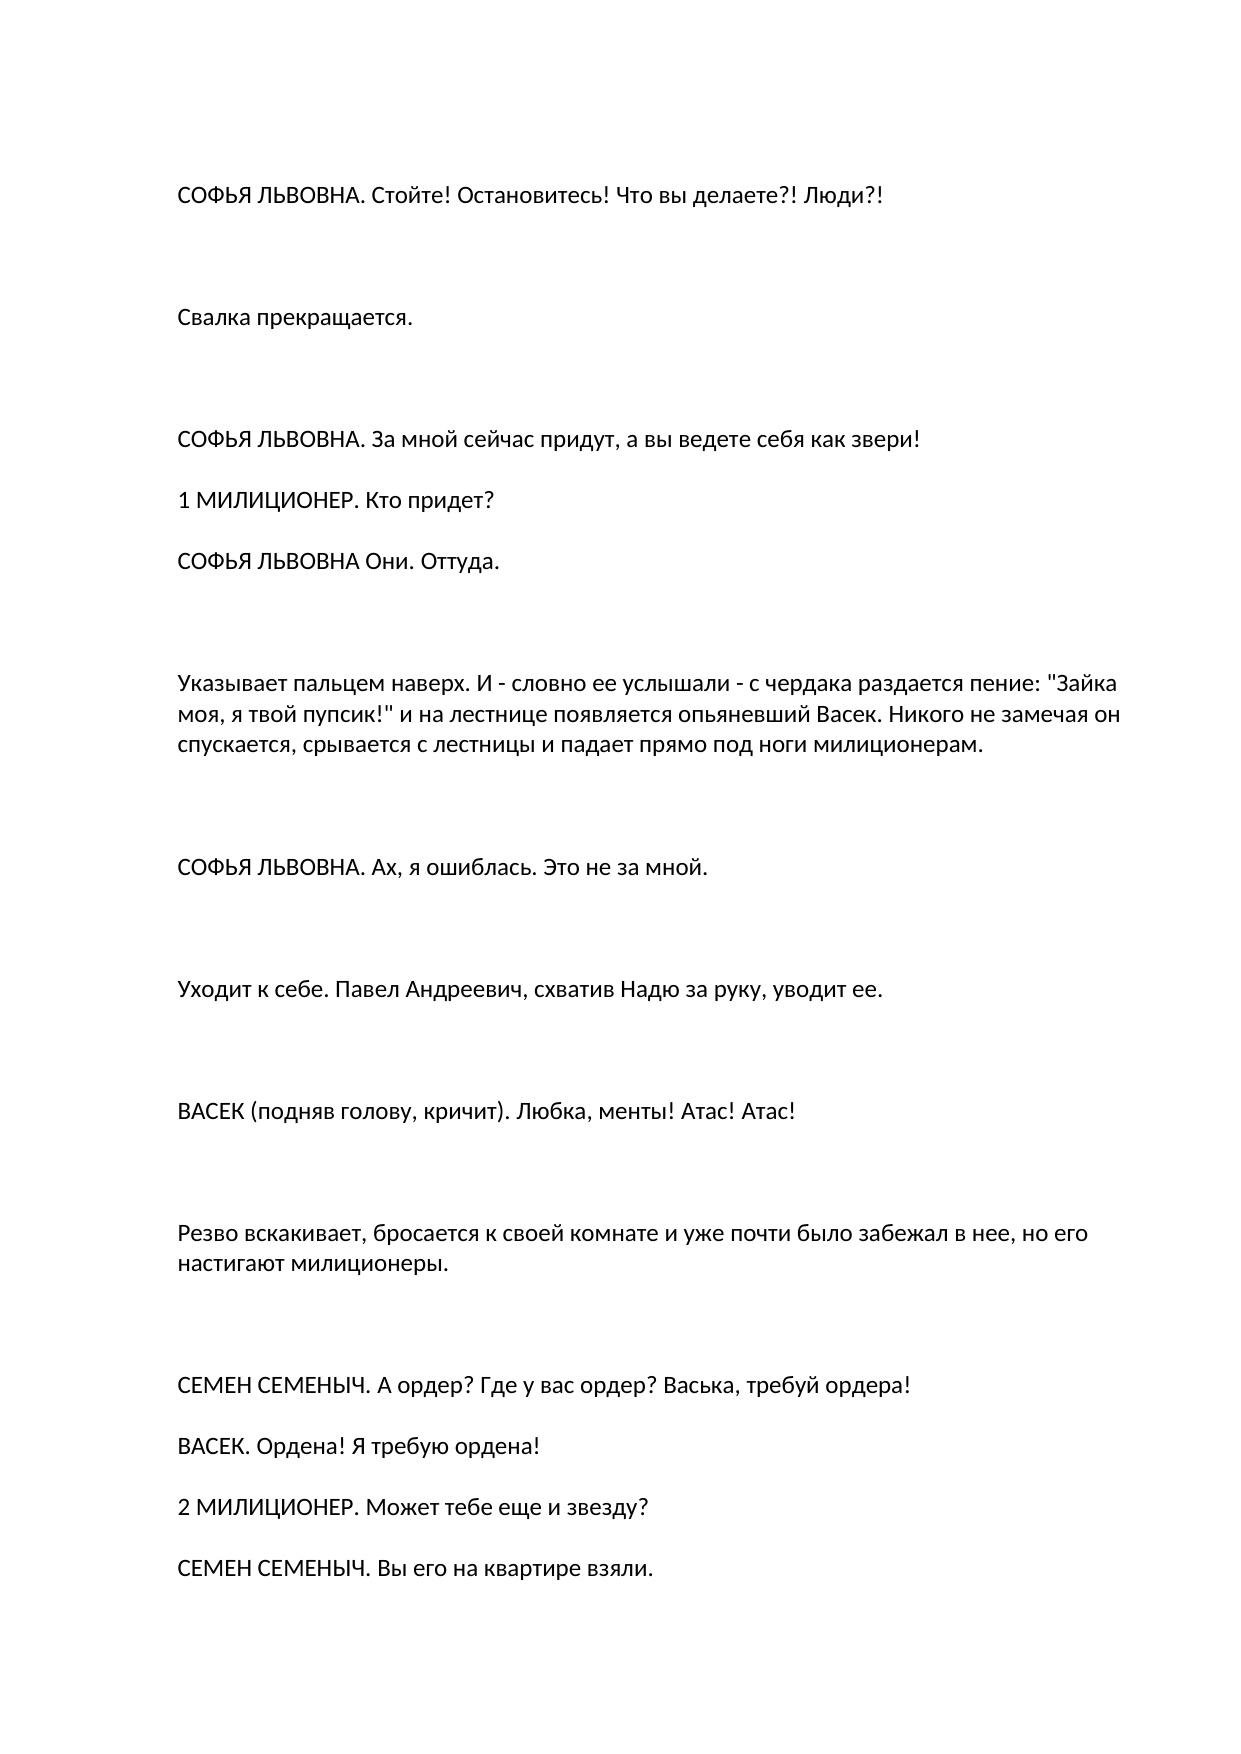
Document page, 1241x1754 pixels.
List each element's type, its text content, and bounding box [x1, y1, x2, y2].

text Указывает пальцем наверх. И - словно ее услышали - с чердака раздается пение: "Зайка моя, я твой пупсик!" и на лестнице появляется опьяневший Васек. Никого не замечая он спускается, срывается с лестницы и падает прямо под ноги милиционерам. [177, 667, 1152, 759]
text СОФЬЯ ЛЬВОВНА Они. Оттуда. [177, 545, 1152, 576]
text СЕМЕН СЕМЕНЫЧ. Вы его на квартире взяли. [177, 1553, 1152, 1583]
text Свалка прекращается. [177, 301, 1152, 332]
text Уходит к себе. Павел Андреевич, схватив Надю за руку, уводит ее. [177, 973, 1152, 1003]
text СОФЬЯ ЛЬВОВНА. За мной сейчас придут, а вы ведете себя как звери! [177, 423, 1152, 454]
text СОФЬЯ ЛЬВОВНА. Ах, я ошиблась. Это не за мной. [177, 851, 1152, 881]
text СОФЬЯ ЛЬВОВНА. Стойте! Остановитесь! Что вы делаете?! Люди?! [177, 179, 1152, 210]
text ВАСЕК. Ордена! Я требую ордена! [177, 1431, 1152, 1461]
text ВАСЕК (подняв голову, кричит). Любка, менты! Атас! Атас! [177, 1095, 1152, 1125]
text СЕМЕН СЕМЕНЫЧ. А ордер? Где у вас ордер? Васька, требуй ордера! [177, 1369, 1152, 1400]
text 2 МИЛИЦИОНЕР. Может тебе еще и звезду? [177, 1492, 1152, 1522]
text Резво вскакивает, бросается к своей комнате и уже почти было забежал в нее, но его настигают милиционеры. [177, 1217, 1152, 1278]
text 1 МИЛИЦИОНЕР. Кто придет? [177, 484, 1152, 515]
